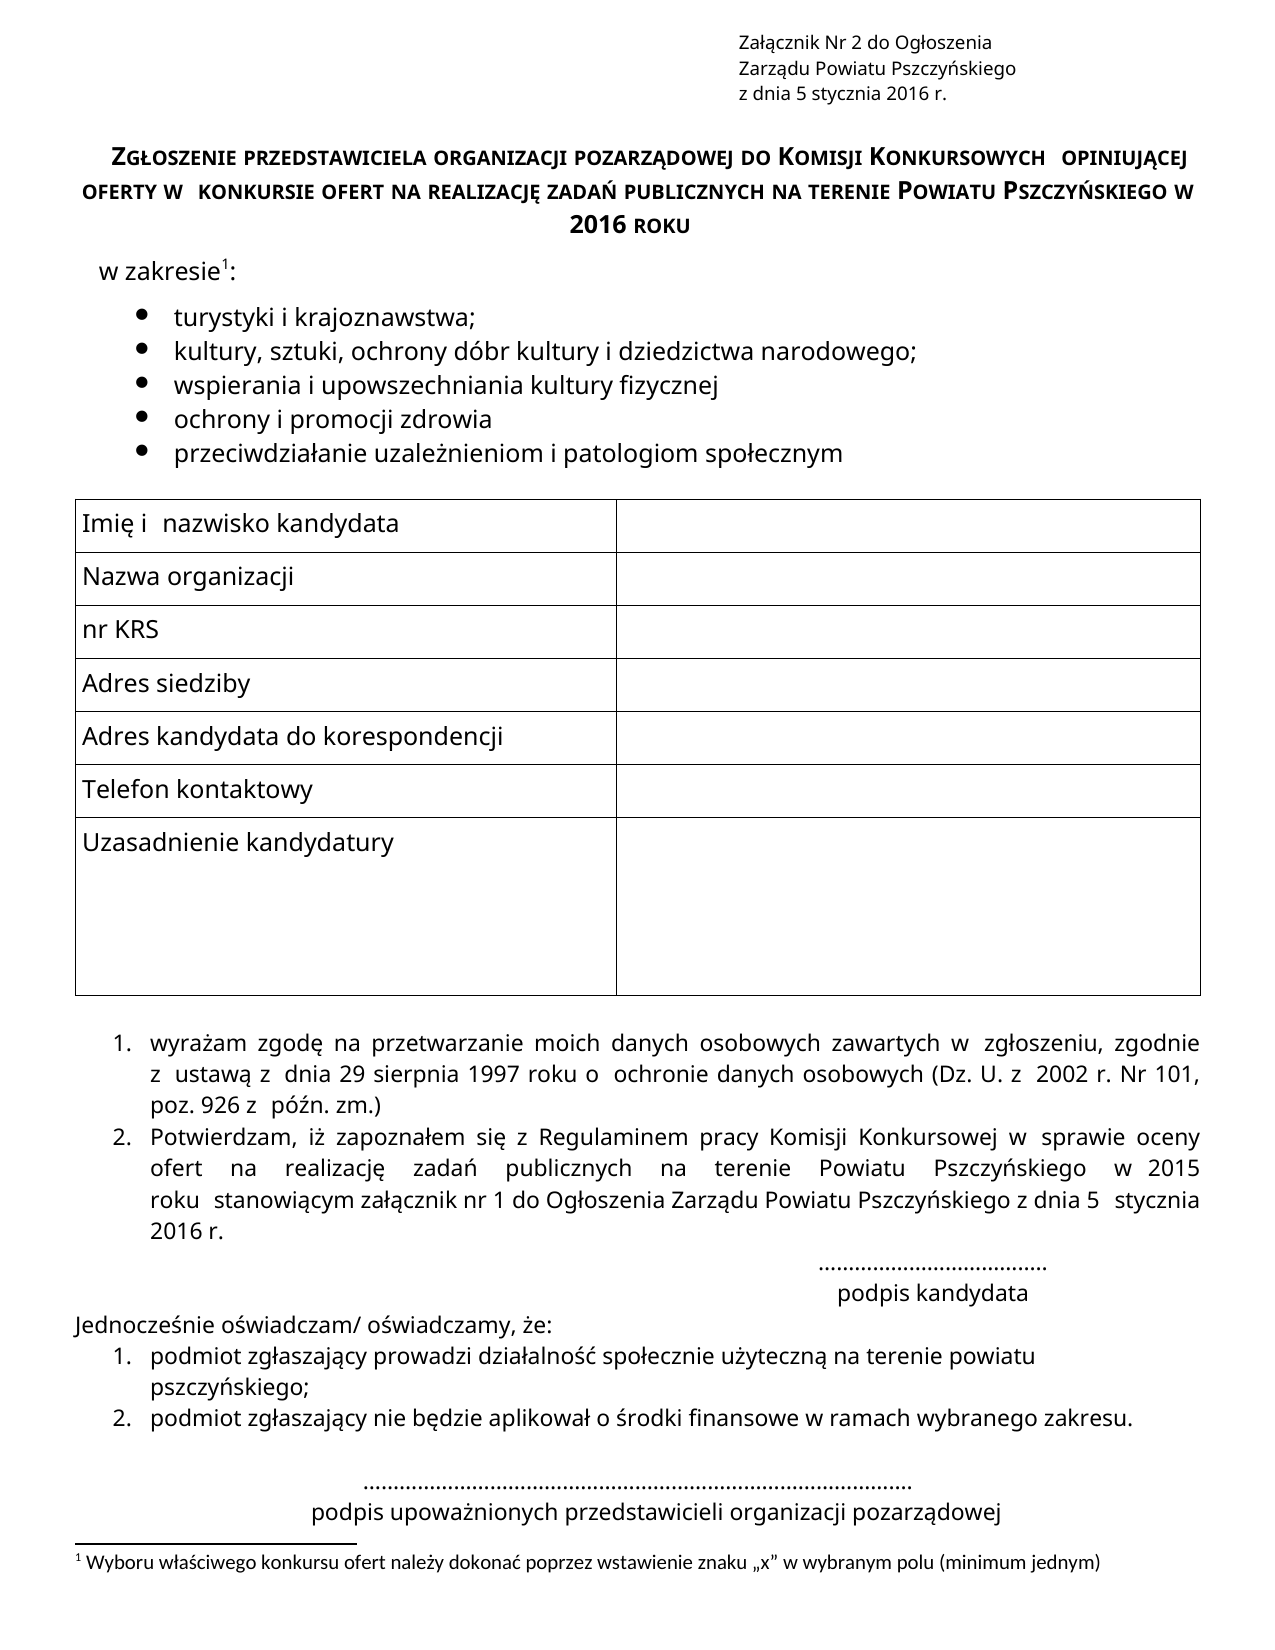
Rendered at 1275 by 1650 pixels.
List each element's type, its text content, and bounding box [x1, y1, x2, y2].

table_cell [617, 606, 1200, 658]
table_cell Adres kandydata do korespondencji [76, 712, 616, 764]
table_cell Adres siedziby [76, 659, 616, 711]
list podmiot zgłaszający nie będzie aplikował o środki finansowe w ramach wybranego zakresu. [112, 1402, 1200, 1434]
list turystyki i krajoznawstwa; [136, 300, 1200, 334]
text podpis kandydata [75, 1277, 1200, 1309]
table_cell [617, 818, 1200, 994]
text ………………………………………………………………………………. [75, 1465, 1200, 1496]
list Potwierdzam, iż zapoznałem się z Regulaminem pracy Komisji Konkursowej w sprawie oceny ofert na realizację zadań publicznych na terenie Powiatu Pszczyńskiego w 2015 roku stanowiącym załącznik nr 1 do Ogłoszenia Zarządu Powiatu Pszczyńskiego z dnia 5 stycznia 2016 r. [112, 1121, 1200, 1246]
list wspierania i upowszechniania kultury fizycznej [136, 368, 1200, 402]
list kultury, sztuki, ochrony dóbr kultury i dziedzictwa narodowego; [136, 334, 1200, 368]
table_cell [617, 765, 1200, 817]
text Jednocześnie oświadczam/ oświadczamy, że: [75, 1309, 1200, 1340]
list podmiot zgłaszający prowadzi działalność społecznie użyteczną na terenie powiatu pszczyńskiego; [112, 1340, 1200, 1402]
text Zarządu Powiatu Pszczyńskiego [739, 55, 1200, 81]
table_cell Uzasadnienie kandydatury [76, 818, 616, 994]
text w zakresie: [75, 253, 1200, 287]
text Załącznik Nr 2 do Ogłoszenia [739, 29, 1200, 55]
text Zgłoszenie przedstawiciela organizacji pozarządowej do Komisji Konkursowych opiniującej oferty w konkursie ofert na realizację zadań publicznych na terenie Powiatu Pszczyńskiego w 2016 roku [75, 138, 1200, 241]
text z dnia 5 stycznia 2016 r. [695, 81, 1200, 106]
list wyrażam zgodę na przetwarzanie moich danych osobowych zawartych w zgłoszeniu, zgodnie z ustawą z dnia 29 sierpnia 1997 roku o ochronie danych osobowych (Dz. U. z 2002 r. Nr 101, poz. 926 z późn. zm.) [112, 1027, 1200, 1121]
table_cell [617, 553, 1200, 605]
text ……………………………….. [75, 1246, 1200, 1277]
table_cell Telefon kontaktowy [76, 765, 616, 817]
table_cell nr KRS [76, 606, 616, 658]
table_cell [617, 712, 1200, 764]
list przeciwdziałanie uzależnieniom i patologiom społecznym [136, 436, 1200, 470]
table_header Imię i nazwisko kandydata [76, 500, 616, 552]
table_header [617, 500, 1200, 552]
list ochrony i promocji zdrowia [136, 402, 1200, 436]
text podpis upoważnionych przedstawicieli organizacji pozarządowej [112, 1496, 1200, 1527]
table_cell [617, 659, 1200, 711]
table_cell Nazwa organizacji [76, 553, 616, 605]
